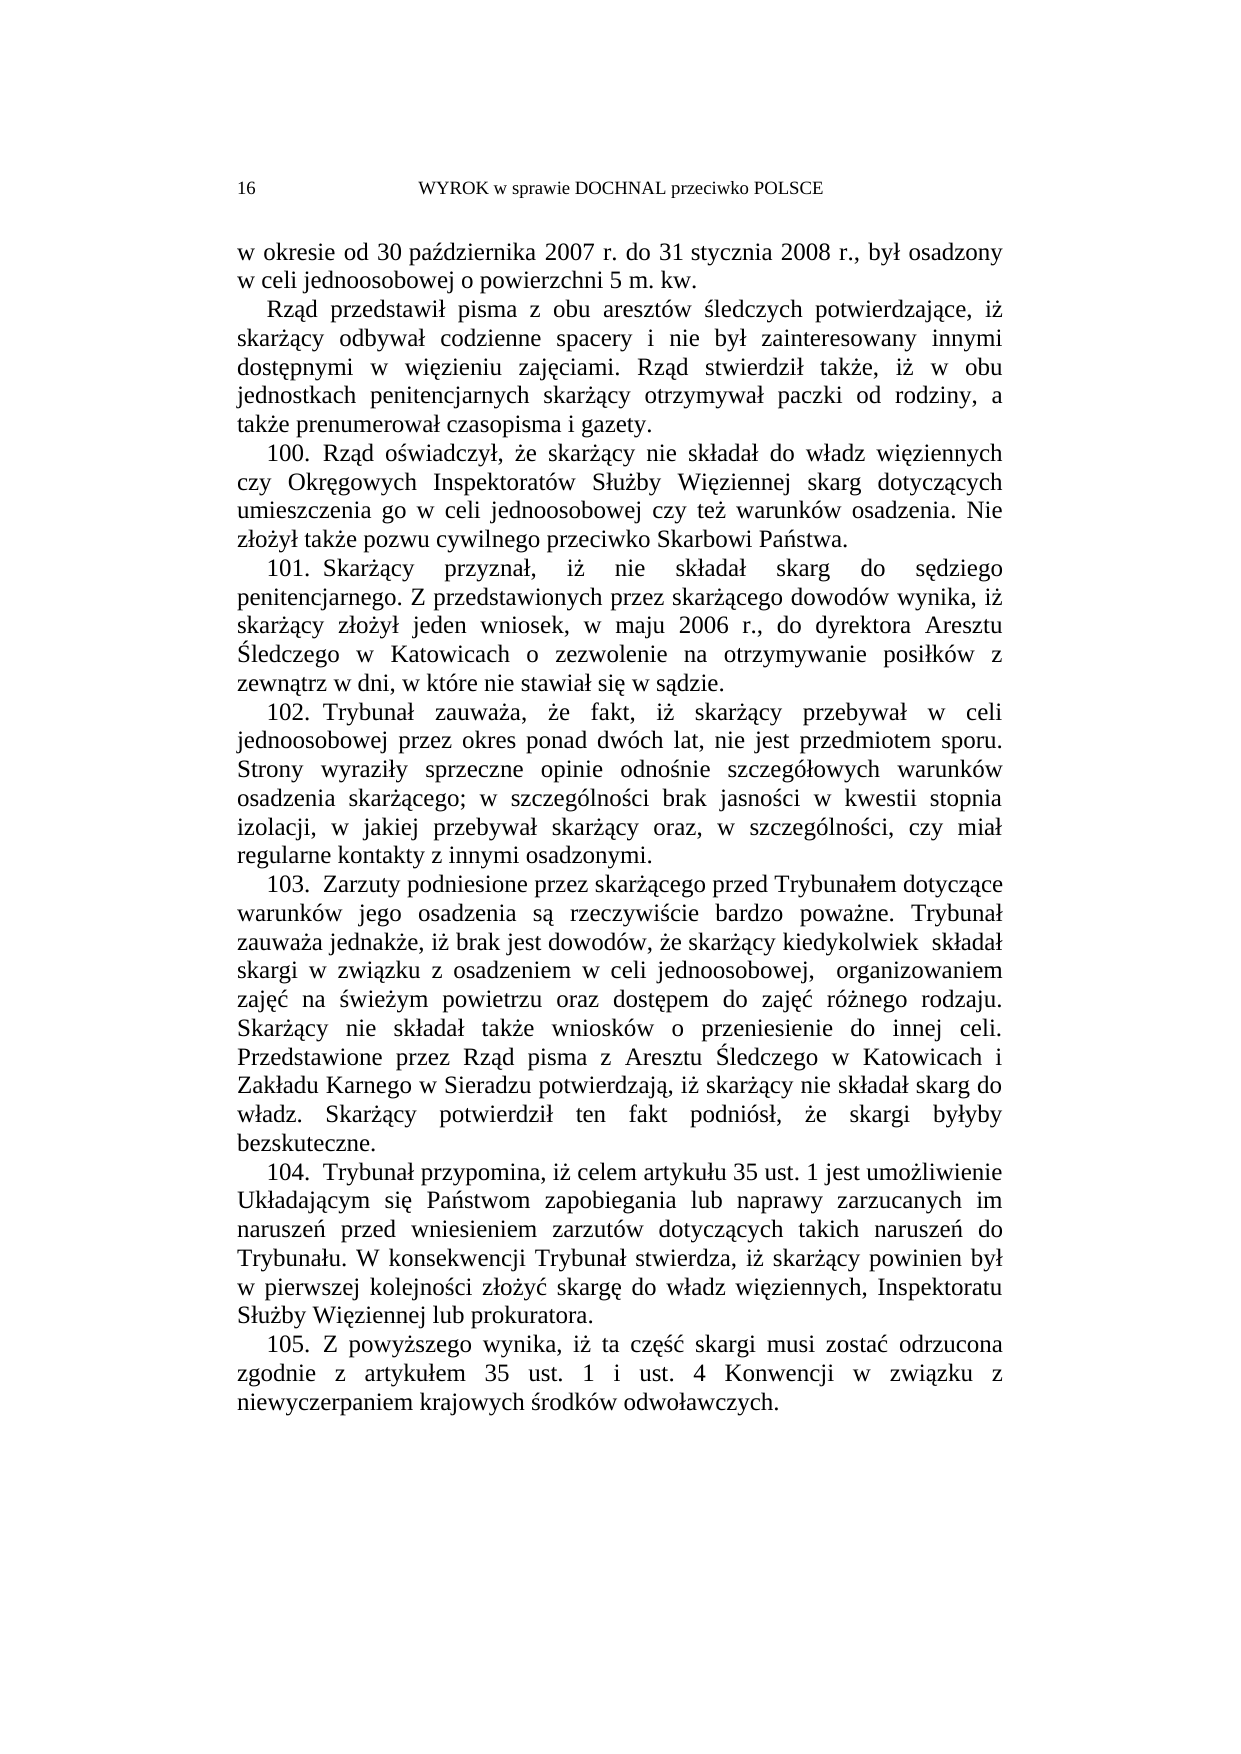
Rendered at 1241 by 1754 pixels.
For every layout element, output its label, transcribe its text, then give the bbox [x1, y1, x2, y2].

text Rząd przedstawił pisma z obu aresztów śledczych potwierdzające, iż skarżący odbywał codzienne spacery i nie był zainteresowany innymi dostępnymi w więzieniu zajęciami. Rząd stwierdził także, iż w obu jednostkach penitencjarnych skarżący otrzymywał paczki od rodziny, a także prenumerował czasopisma i gazety. [237, 294, 1003, 438]
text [237, 237, 1003, 294]
